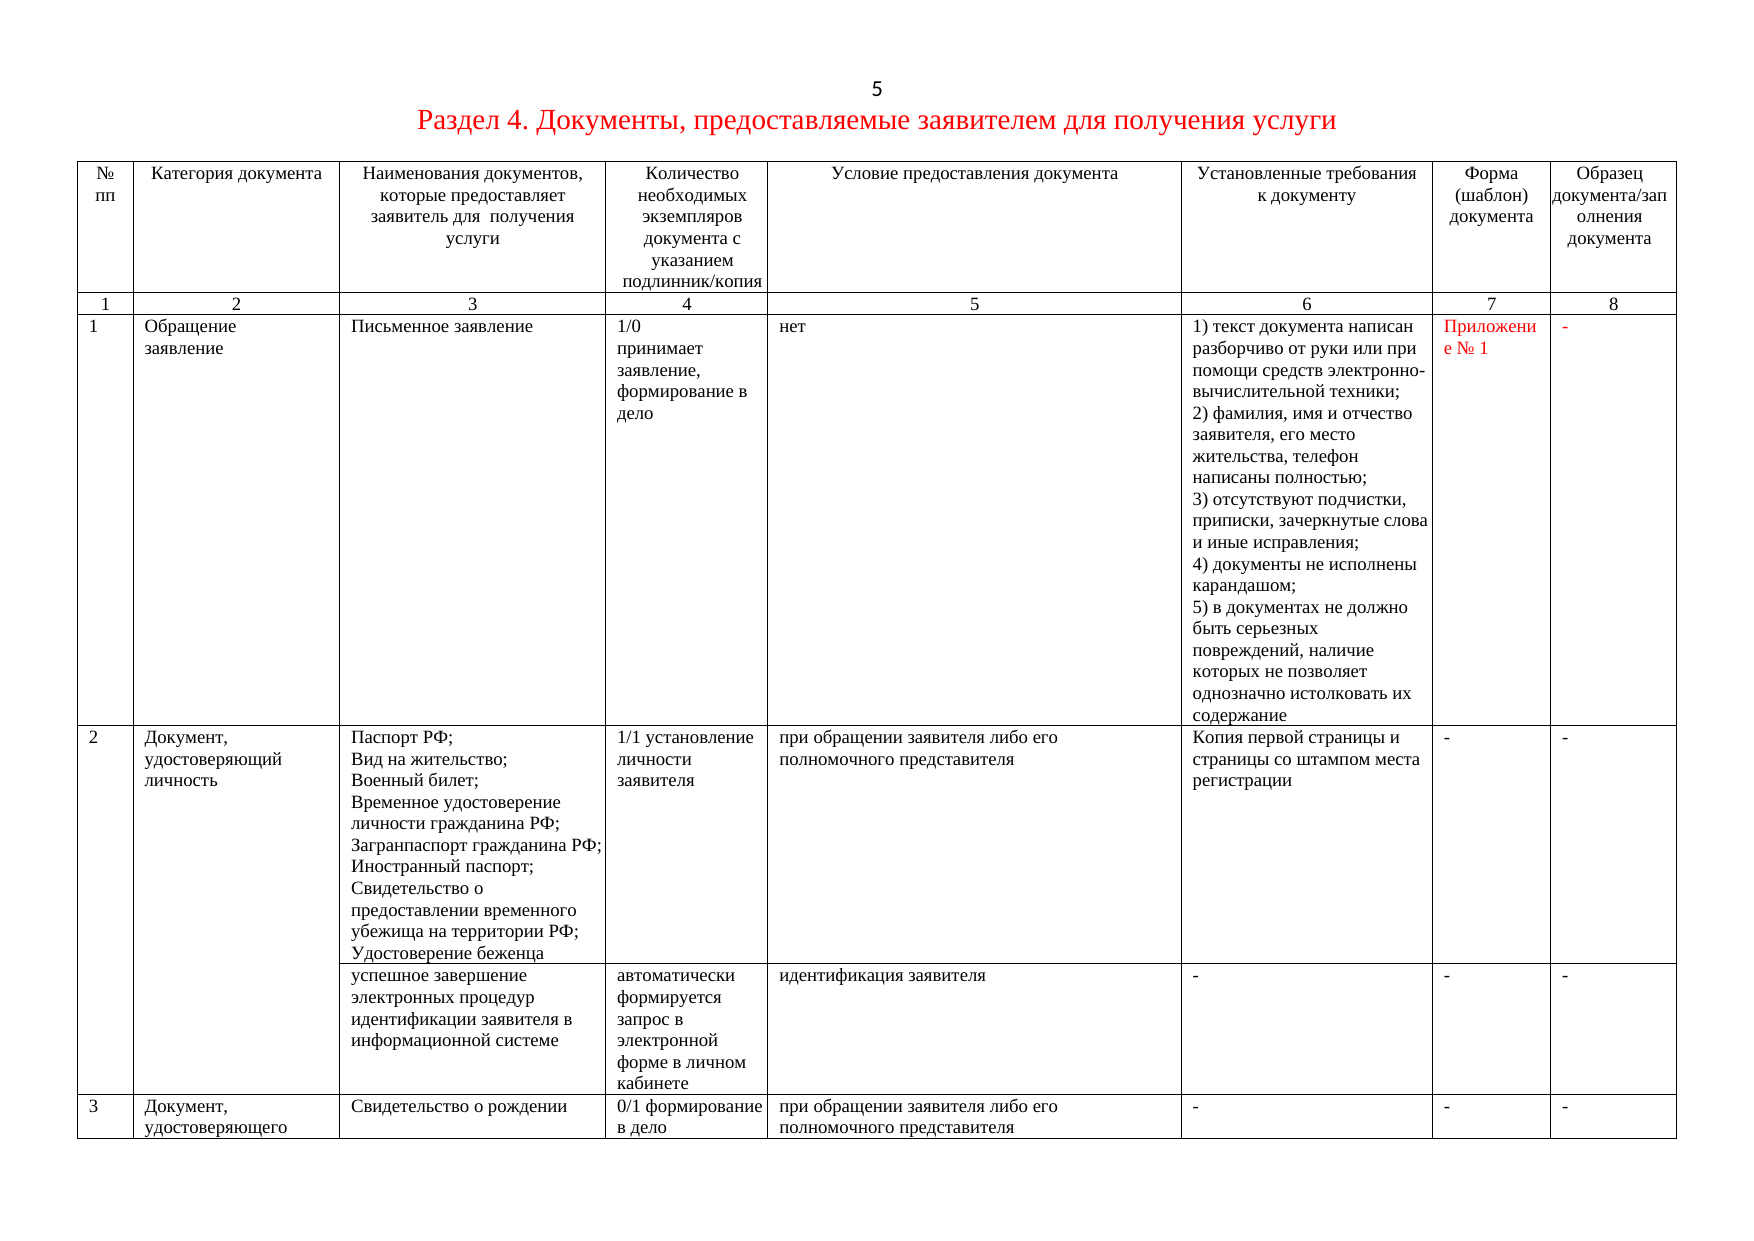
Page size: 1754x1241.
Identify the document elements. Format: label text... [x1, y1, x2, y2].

table_cell 1/1 установление личности заявителя [606, 726, 767, 963]
table_cell 5 [768, 293, 1181, 314]
table_cell Приложение № 1 [1433, 315, 1550, 725]
table_cell 3 [78, 1095, 133, 1138]
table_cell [134, 1095, 339, 1138]
table_cell - [1433, 726, 1550, 963]
text Раздел 4. Документы, предоставляемые заявителем для получения услуги [89, 102, 1665, 135]
table_cell Паспорт РФ; Вид на жительство; Военный билет; Временное удостоверение личности гражданина РФ; Загранпаспорт гражданина РФ; Иностранный паспорт; Свидетельство о предоставлении временного убежища на территории РФ; Удостоверение беженца [340, 726, 605, 963]
table_cell - [1551, 1095, 1676, 1138]
table_cell - [1182, 1095, 1432, 1138]
table_cell 7 [1433, 293, 1550, 314]
table_cell нет [768, 315, 1181, 725]
table_header Категория документа [134, 162, 339, 292]
table_cell 3 [340, 293, 605, 314]
table_header Количество необходимых экземпляров документа с указанием подлинник/копия [606, 162, 767, 292]
table_cell 1 [78, 315, 133, 725]
table_cell 8 [1551, 293, 1676, 314]
table_cell 1/0 принимает заявление, формирование в дело [606, 315, 767, 725]
table_cell - [1551, 964, 1676, 1094]
table_cell 1 [78, 293, 133, 314]
table_cell Копия первой страницы и страницы со штампом места регистрации [1182, 726, 1432, 963]
table_cell 6 [1182, 293, 1432, 314]
table_header Наименования документов, которые предоставляет заявитель для получения услуги [340, 162, 605, 292]
table_header Установленные требования к документу [1182, 162, 1432, 292]
table_cell 1) текст документа написан разборчиво от руки или при помощи средств электронно-вычислительной техники; 2) фамилия, имя и отчество заявителя, его место жительства, телефон написаны полностью; 3) отсутствуют подчистки, приписки, зачеркнутые слова и иные исправления; 4) документы не исполнены карандашом; 5) в документах не должно быть серьезных повреждений, наличие которых не позволяет однозначно истолковать их содержание [1182, 315, 1432, 725]
table_cell - [1182, 964, 1432, 1094]
table_cell - [1433, 1095, 1550, 1138]
table_cell Обращение заявление [134, 315, 339, 725]
table_cell - [1551, 315, 1676, 725]
table_cell - [1551, 726, 1676, 963]
table_header Образец документа/заполнения документа [1551, 162, 1676, 292]
table_cell идентификация заявителя [768, 964, 1181, 1094]
table_cell при обращении заявителя либо его полномочного представителя [768, 726, 1181, 963]
table_header № пп [78, 162, 133, 292]
table_cell 2 [134, 293, 339, 314]
table_cell Документ, удостоверяющий личность [134, 726, 339, 1094]
table_header Условие предоставления документа [768, 162, 1181, 292]
table_cell автоматически формируется запрос в электронной форме в личном кабинете [606, 964, 767, 1094]
table_cell успешное завершение электронных процедур идентификации заявителя в информационной системе [340, 964, 605, 1094]
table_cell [606, 1095, 767, 1138]
table_cell 2 [78, 726, 133, 1094]
table_cell 4 [606, 293, 767, 314]
table_header Форма (шаблон) документа [1433, 162, 1550, 292]
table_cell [340, 1095, 605, 1138]
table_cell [768, 1095, 1181, 1138]
table_cell Письменное заявление [340, 315, 605, 725]
table_cell - [1433, 964, 1550, 1094]
